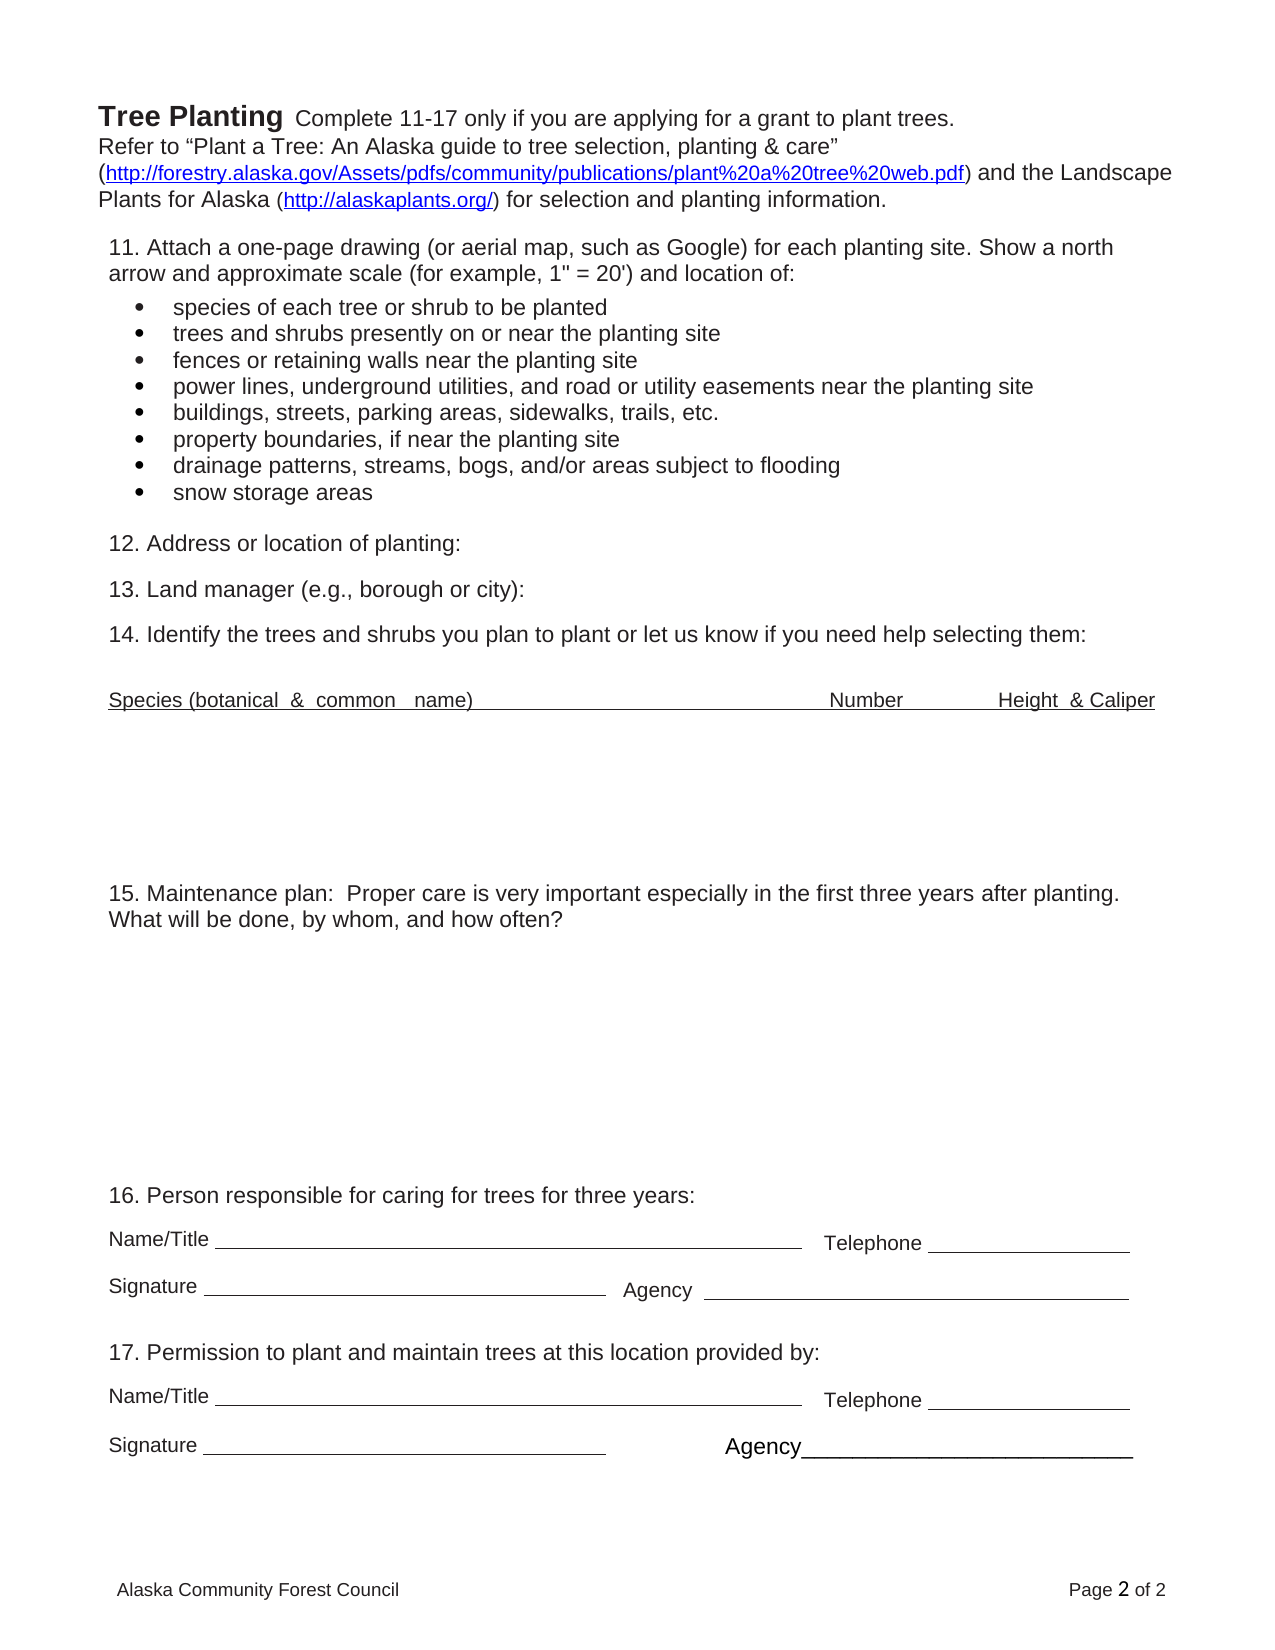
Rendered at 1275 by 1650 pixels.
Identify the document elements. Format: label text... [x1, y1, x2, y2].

text 15. Maintenance plan: Proper care is very important especially in the first three years after planting. What will be done, by whom, and how often? [108, 880, 1179, 932]
text 16. Person responsible for caring for trees for three years: [108, 1181, 1179, 1207]
text Telephone [823, 1230, 1179, 1254]
text 17. Permission to plant and maintain trees at this location provided by: [108, 1338, 1179, 1364]
text 13. Land manager (e.g., borough or city): [108, 576, 1179, 602]
text Name/Title [108, 1227, 813, 1250]
list fences or retaining walls near the planting site [135, 347, 1178, 373]
list snow storage areas [135, 478, 1178, 505]
list buildings, streets, parking areas, sidewalks, trails, etc. [135, 399, 1178, 426]
text Signature [108, 1274, 616, 1298]
text Species (botanical & common name) Number Height & Caliper [108, 688, 1179, 712]
list species of each tree or shrub to be planted [135, 293, 1152, 320]
text Signature [108, 1433, 706, 1457]
text Telephone [823, 1387, 1179, 1411]
text Refer to “Plant a Tree: An Alaska guide to tree selection, planting & care” (http://forestry.alaska.gov/Assets/pdfs/community/publications/plant%20a%20tree%20web.pdf) and the Landscape Plants for Alaska (http://alaskaplants.org/) for selection and planting information. [98, 133, 1179, 212]
text 12. Address or location of planting: [108, 530, 1179, 556]
list drainage patterns, streams, bogs, and/or areas subject to flooding [135, 452, 1178, 478]
list trees and shrubs presently on or near the planting site [135, 320, 1178, 347]
text Tree Planting Complete 11-17 only if you are applying for a grant to plant trees. [98, 99, 1179, 133]
list property boundaries, if near the planting site [135, 426, 1178, 452]
text Agency [623, 1278, 1179, 1301]
text 11. Attach a one-page drawing (or aerial map, such as Google) for each planting site. Show a north arrow and approximate scale (for example, 1" = 20') and location of: [108, 233, 1152, 287]
text Name/Title [108, 1384, 813, 1407]
list power lines, underground utilities, and road or utility easements near the planting site [135, 373, 1178, 399]
text 14. Identify the trees and shrubs you plan to plant or let us know if you need help selecting them: [108, 621, 1179, 648]
text Agency__________________________ [719, 1433, 1179, 1459]
